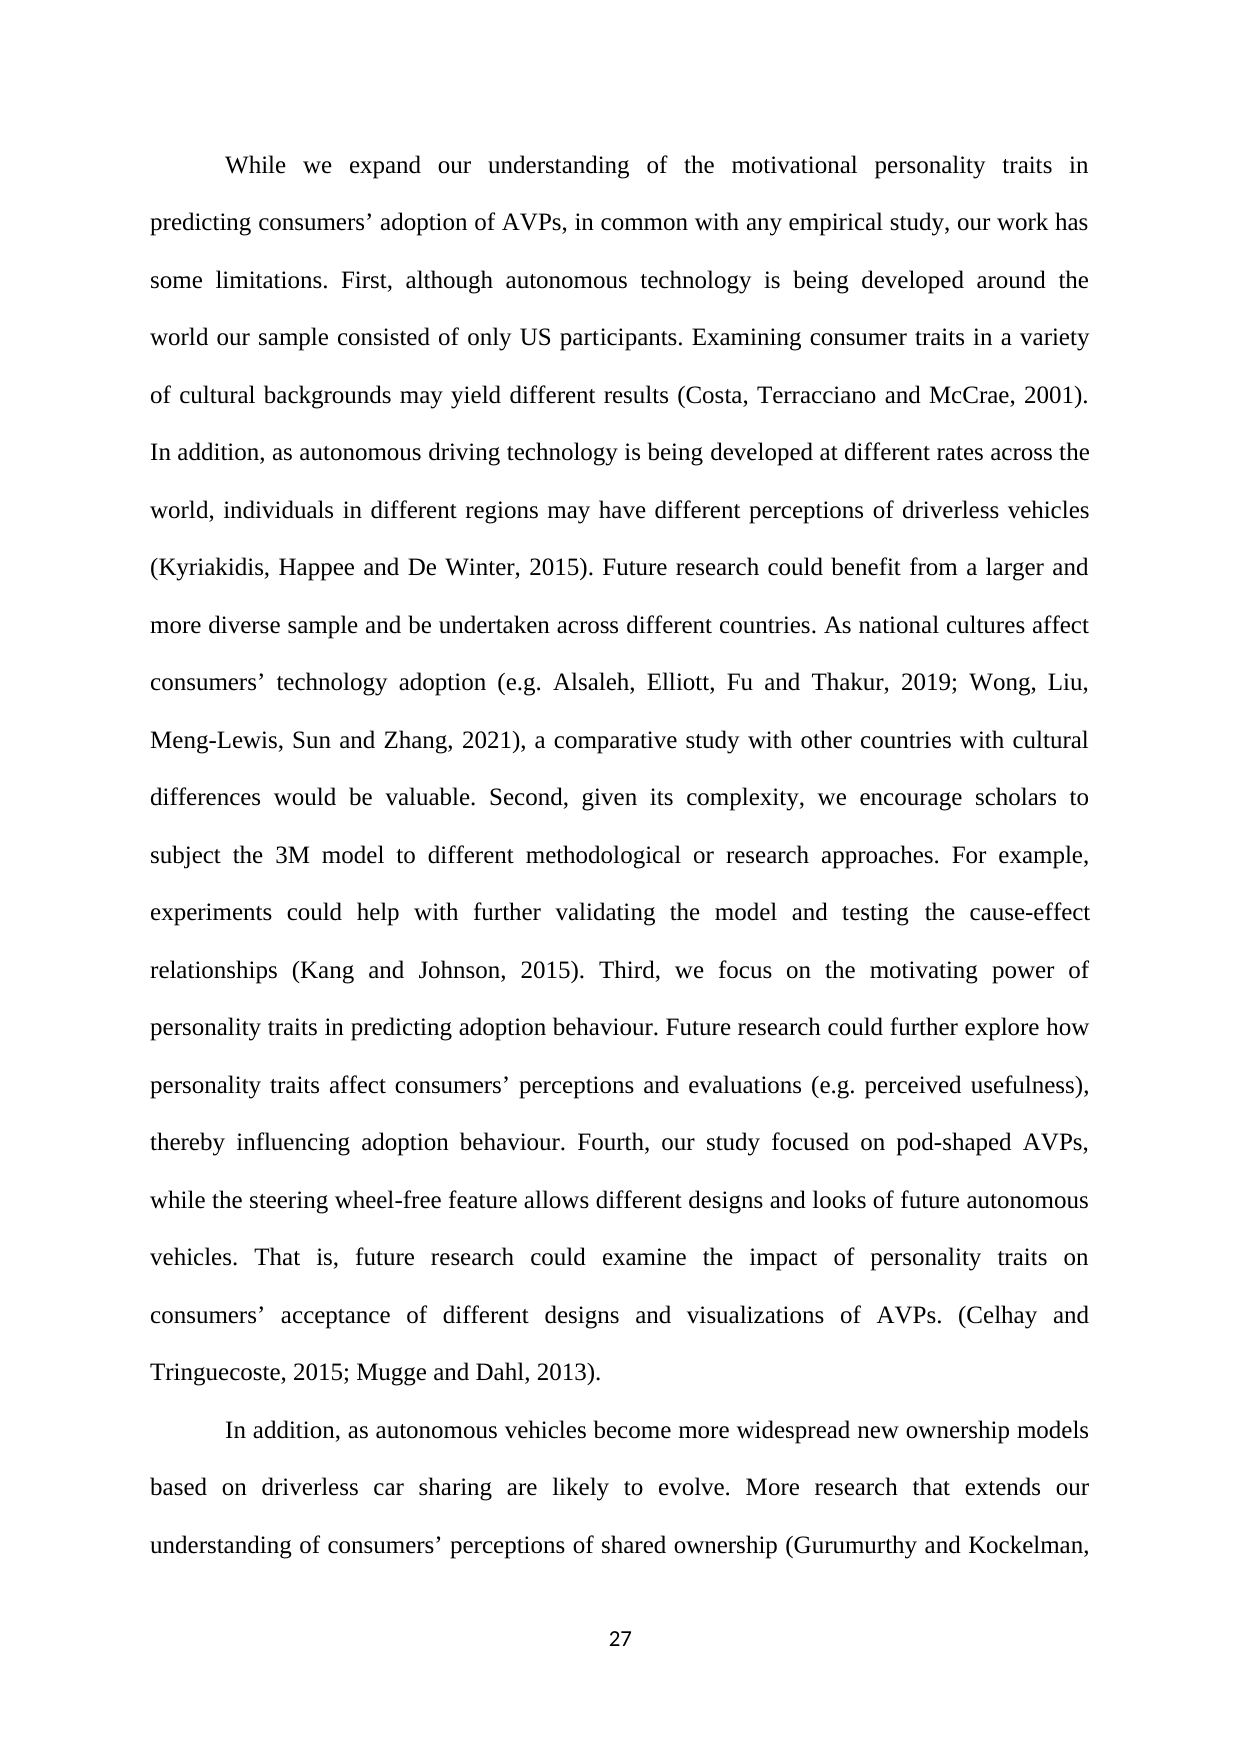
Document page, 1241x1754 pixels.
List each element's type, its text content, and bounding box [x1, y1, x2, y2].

text While we expand our understanding of the motivational personality traits in predicting consumers’ adoption of AVPs, in common with any empirical study, our work has some limitations. First, although autonomous technology is being developed around the world our sample consisted of only US participants. Examining consumer traits in a variety of cultural backgrounds may yield different results (Costa, Terracciano and McCrae, 2001). In addition, as autonomous driving technology is being developed at different rates across the world, individuals in different regions may have different perceptions of driverless vehicles (Kyriakidis, Happee and De Winter, 2015). Future research could benefit from a larger and more diverse sample and be undertaken across different countries. As national cultures affect consumers’ technology adoption (e.g. Alsaleh, Elliott, Fu and Thakur, 2019; Wong, Liu, Meng-Lewis, Sun and Zhang, 2021), a comparative study with other countries with cultural differences would be valuable. Second, given its complexity, we encourage scholars to subject the 3M model to different methodological or research approaches. For example, experiments could help with further validating the model and testing the cause-effect relationships (Kang and Johnson, 2015). Third, we focus on the motivating power of personality traits in predicting adoption behaviour. Future research could further explore how personality traits affect consumers’ perceptions and evaluations (e.g. perceived usefulness), thereby influencing adoption behaviour. Fourth, our study focused on pod-shaped AVPs, while the steering wheel-free feature allows different designs and looks of future autonomous vehicles. That is, future research could examine the impact of personality traits on consumers’ acceptance of different designs and visualizations of AVPs. (Celhay and Tringuecoste, 2015; Mugge and Dahl, 2013). [150, 150, 1090, 1386]
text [150, 1415, 1090, 1559]
